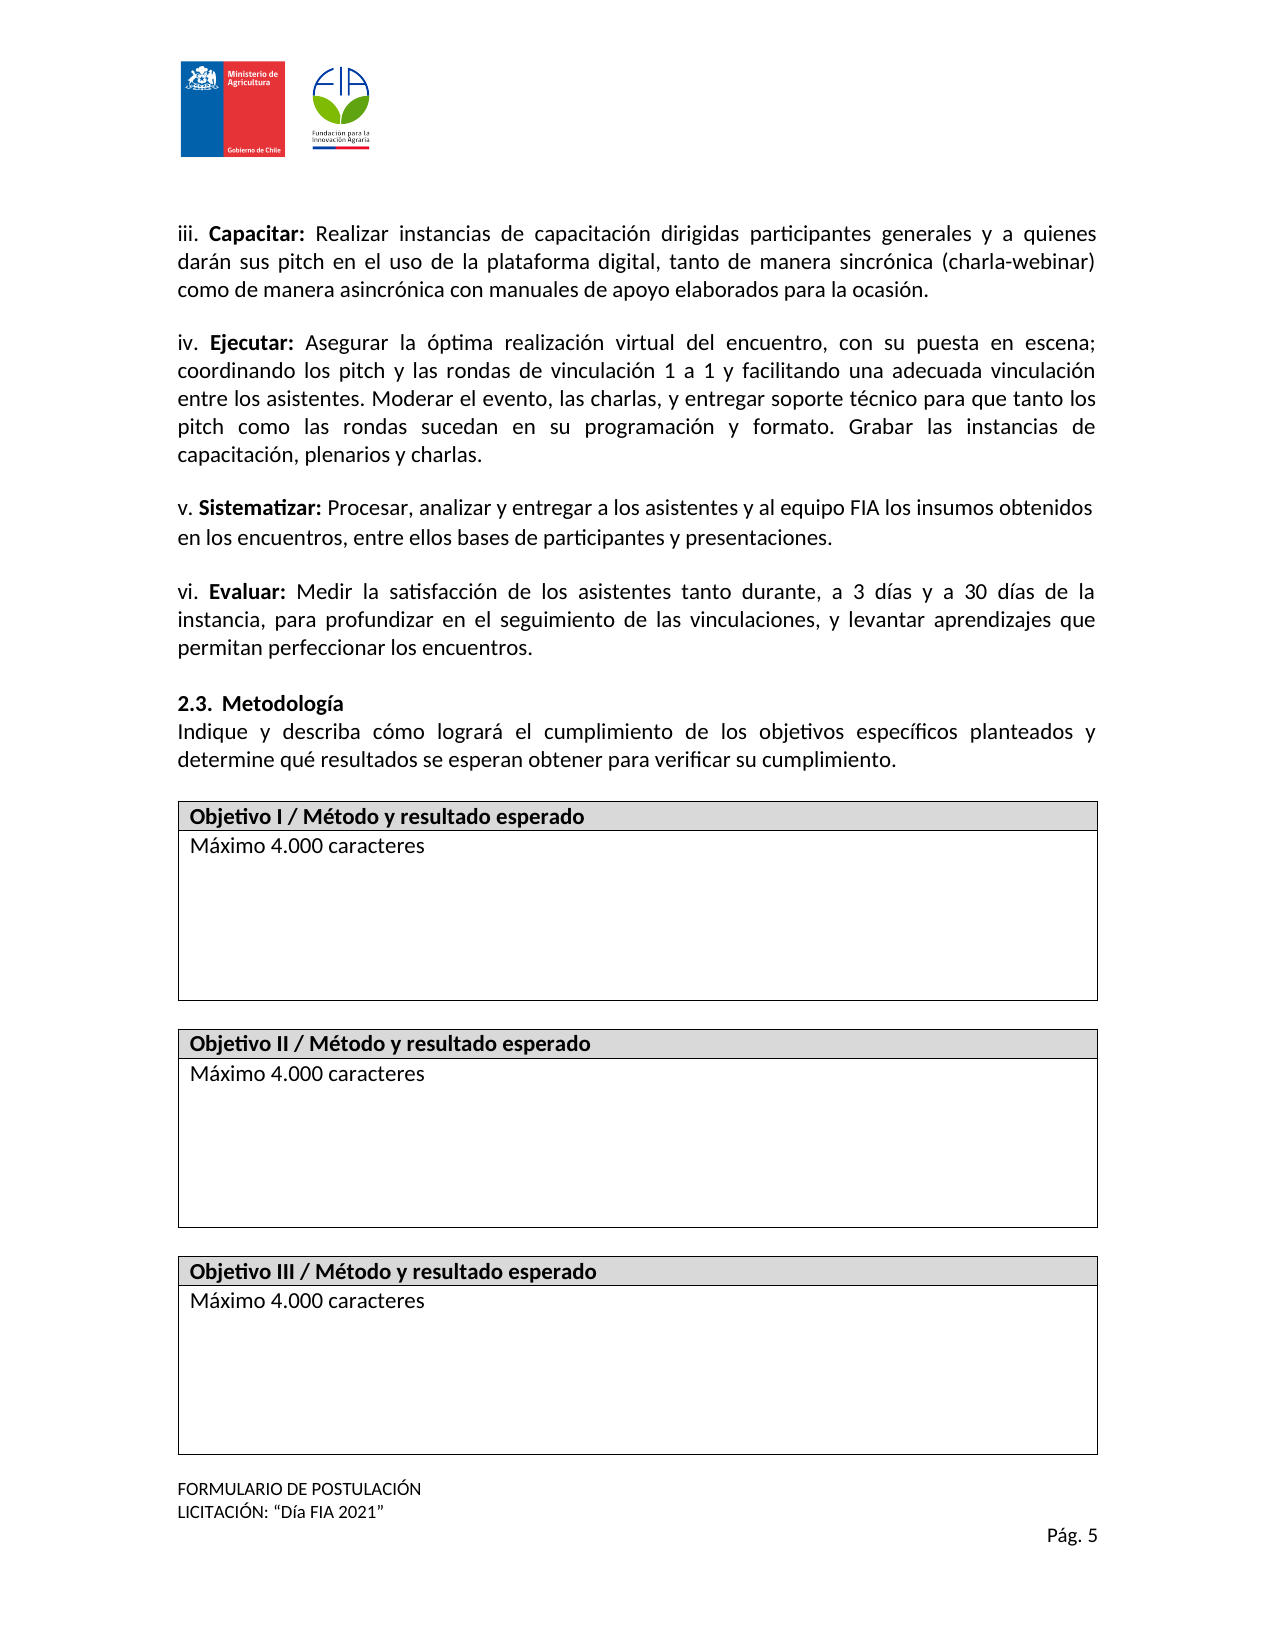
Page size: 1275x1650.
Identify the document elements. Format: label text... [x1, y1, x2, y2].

table_header Objetivo II / Método y resultado esperado [179, 1030, 1097, 1058]
table_cell Máximo 4.000 caracteres [179, 831, 1097, 999]
picture [177, 59, 375, 161]
table_header Objetivo I / Método y resultado esperado [179, 802, 1097, 830]
table_cell Máximo 4.000 caracteres [179, 1059, 1097, 1227]
text Indique y describa cómo logrará el cumplimiento de los objetivos específicos planteados y determine qué resultados se esperan obtener para verificar su cumplimiento. [177, 717, 1098, 773]
table_cell Máximo 4.000 caracteres [179, 1286, 1097, 1454]
text v. Sistematizar: Procesar, analizar y entregar a los asistentes y al equipo FIA los insumos obtenidos en los encuentros, entre ellos bases de participantes y presentaciones. [177, 493, 1098, 551]
table_header Objetivo III / Método y resultado esperado [179, 1257, 1097, 1285]
list Metodología [177, 689, 1098, 717]
text iv. Ejecutar: Asegurar la óptima realización virtual del encuentro, con su puesta en escena; coordinando los pitch y las rondas de vinculación 1 a 1 y facilitando una adecuada vinculación entre los asistentes. Moderar el evento, las charlas, y entregar soporte técnico para que tanto los pitch como las rondas sucedan en su programación y formato. Grabar las instancias de capacitación, plenarios y charlas. [177, 328, 1098, 468]
list vi. Evaluar: Medir la satisfacción de los asistentes tanto durante, a 3 días y a 30 días de la instancia, para profundizar en el seguimiento de las vinculaciones, y levantar aprendizajes que permitan perfeccionar los encuentros. [177, 577, 1098, 661]
list iii. Capacitar: Realizar instancias de capacitación dirigidas participantes generales y a quienes darán sus pitch en el uso de la plataforma digital, tanto de manera sincrónica (charla-webinar) como de manera asincrónica con manuales de apoyo elaborados para la ocasión. [177, 219, 1098, 303]
